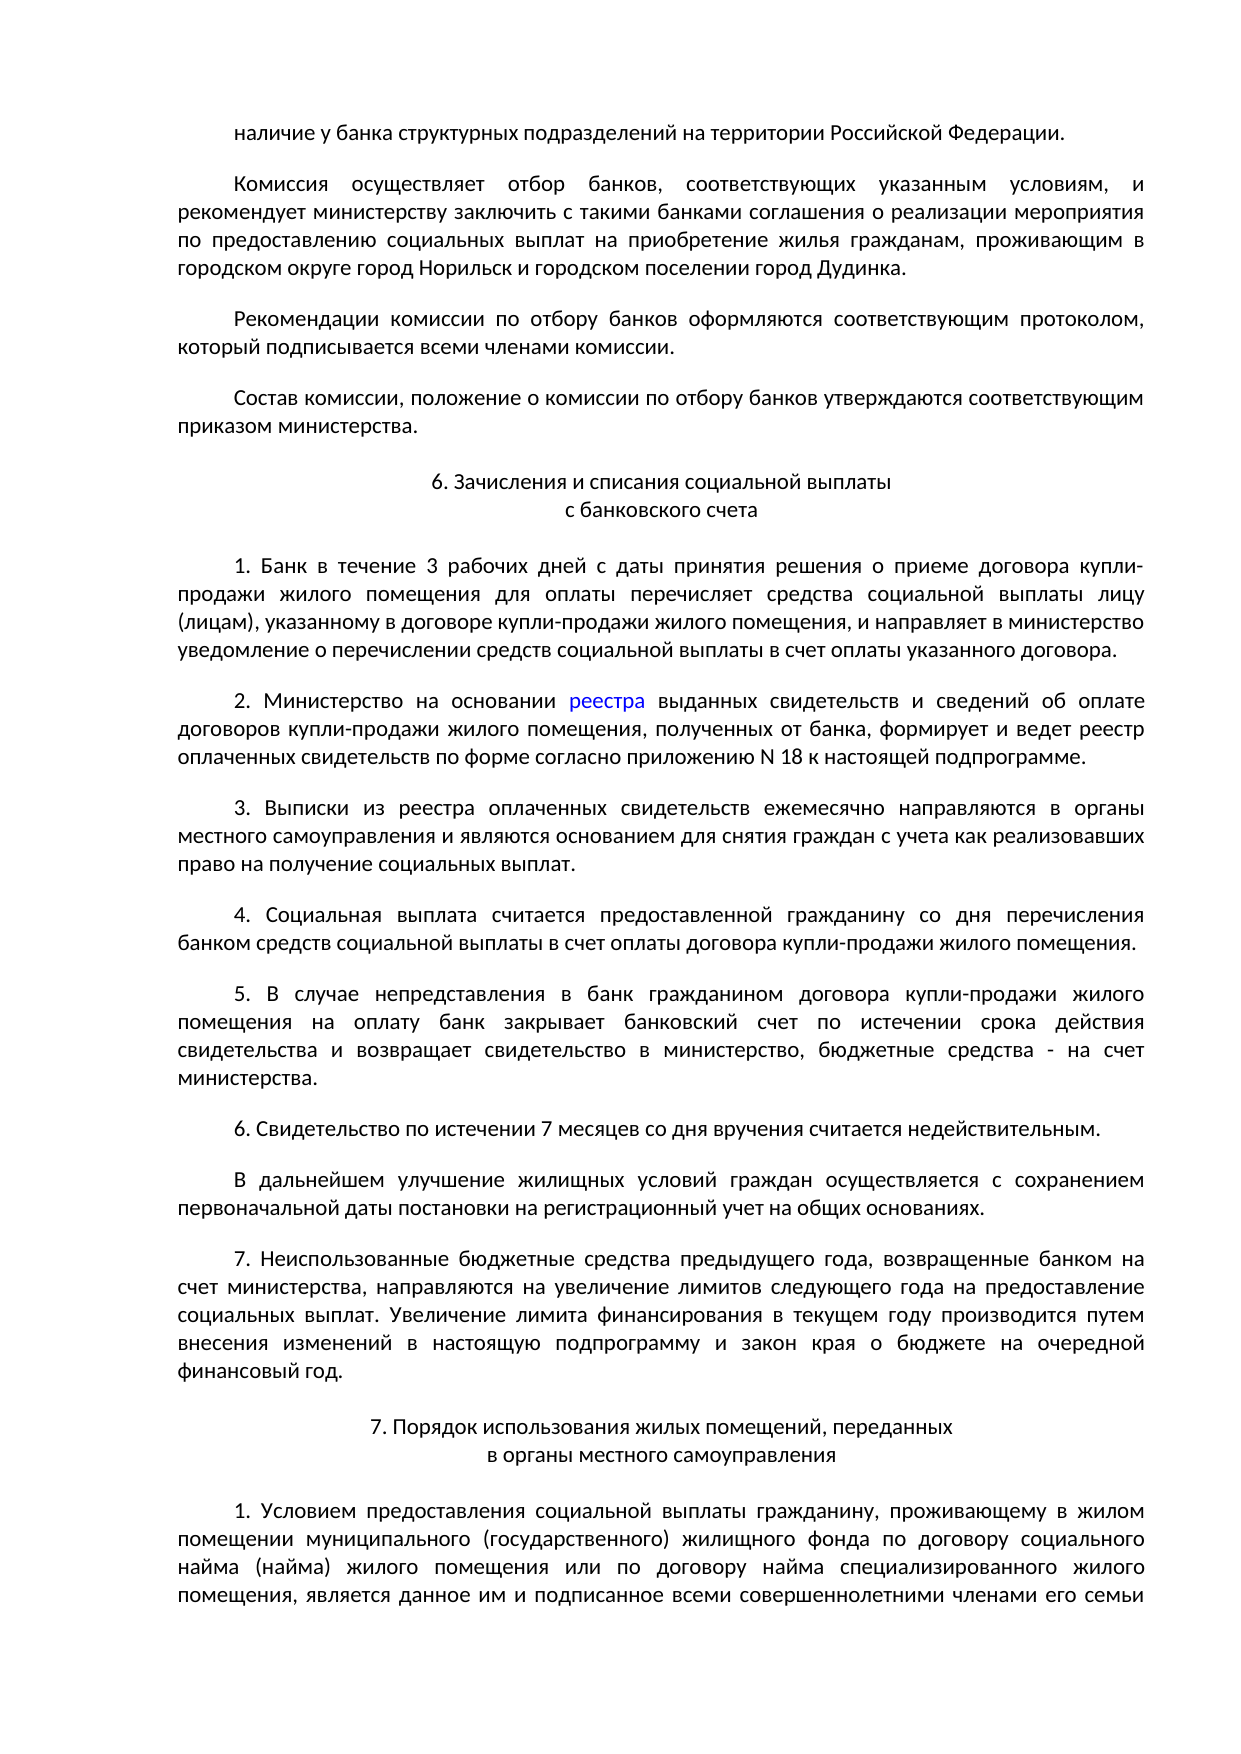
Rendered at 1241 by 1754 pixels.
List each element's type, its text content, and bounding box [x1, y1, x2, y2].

text 6. Свидетельство по истечении 7 месяцев со дня вручения считается недействительным. [177, 1114, 1146, 1142]
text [177, 1496, 1146, 1608]
text наличие у банка структурных подразделений на территории Российской Федерации. [177, 118, 1146, 146]
text 5. В случае непредставления в банк гражданином договора купли-продажи жилого помещения на оплату банк закрывает банковский счет по истечении срока действия свидетельства и возвращает свидетельство в министерство, бюджетные средства - на счет министерства. [177, 979, 1146, 1091]
text 2. Министерство на основании реестра выданных свидетельств и сведений об оплате договоров купли-продажи жилого помещения, полученных от банка, формирует и ведет реестр оплаченных свидетельств по форме согласно приложению N 18 к настоящей подпрограмме. [177, 686, 1146, 770]
text Комиссия осуществляет отбор банков, соответствующих указанным условиям, и рекомендует министерству заключить с такими банками соглашения о реализации мероприятия по предоставлению социальных выплат на приобретение жилья гражданам, проживающим в городском округе город Норильск и городском поселении город Дудинка. [177, 169, 1146, 281]
text в органы местного самоуправления [177, 1440, 1146, 1468]
text В дальнейшем улучшение жилищных условий граждан осуществляется с сохранением первоначальной даты постановки на регистрационный учет на общих основаниях. [177, 1165, 1146, 1221]
text 6. Зачисления и списания социальной выплаты [177, 467, 1146, 495]
text 4. Социальная выплата считается предоставленной гражданину со дня перечисления банком средств социальной выплаты в счет оплаты договора купли-продажи жилого помещения. [177, 900, 1146, 956]
text с банковского счета [177, 495, 1146, 523]
text Рекомендации комиссии по отбору банков оформляются соответствующим протоколом, который подписывается всеми членами комиссии. [177, 304, 1146, 360]
text 7. Порядок использования жилых помещений, переданных [177, 1412, 1146, 1440]
text 1. Банк в течение 3 рабочих дней с даты принятия решения о приеме договора купли-продажи жилого помещения для оплаты перечисляет средства социальной выплаты лицу (лицам), указанному в договоре купли-продажи жилого помещения, и направляет в министерство уведомление о перечислении средств социальной выплаты в счет оплаты указанного договора. [177, 551, 1146, 663]
text 7. Неиспользованные бюджетные средства предыдущего года, возвращенные банком на счет министерства, направляются на увеличение лимитов следующего года на предоставление социальных выплат. Увеличение лимита финансирования в текущем году производится путем внесения изменений в настоящую подпрограмму и закон края о бюджете на очередной финансовый год. [177, 1244, 1146, 1384]
text Состав комиссии, положение о комиссии по отбору банков утверждаются соответствующим приказом министерства. [177, 383, 1146, 439]
text 3. Выписки из реестра оплаченных свидетельств ежемесячно направляются в органы местного самоуправления и являются основанием для снятия граждан с учета как реализовавших право на получение социальных выплат. [177, 793, 1146, 877]
